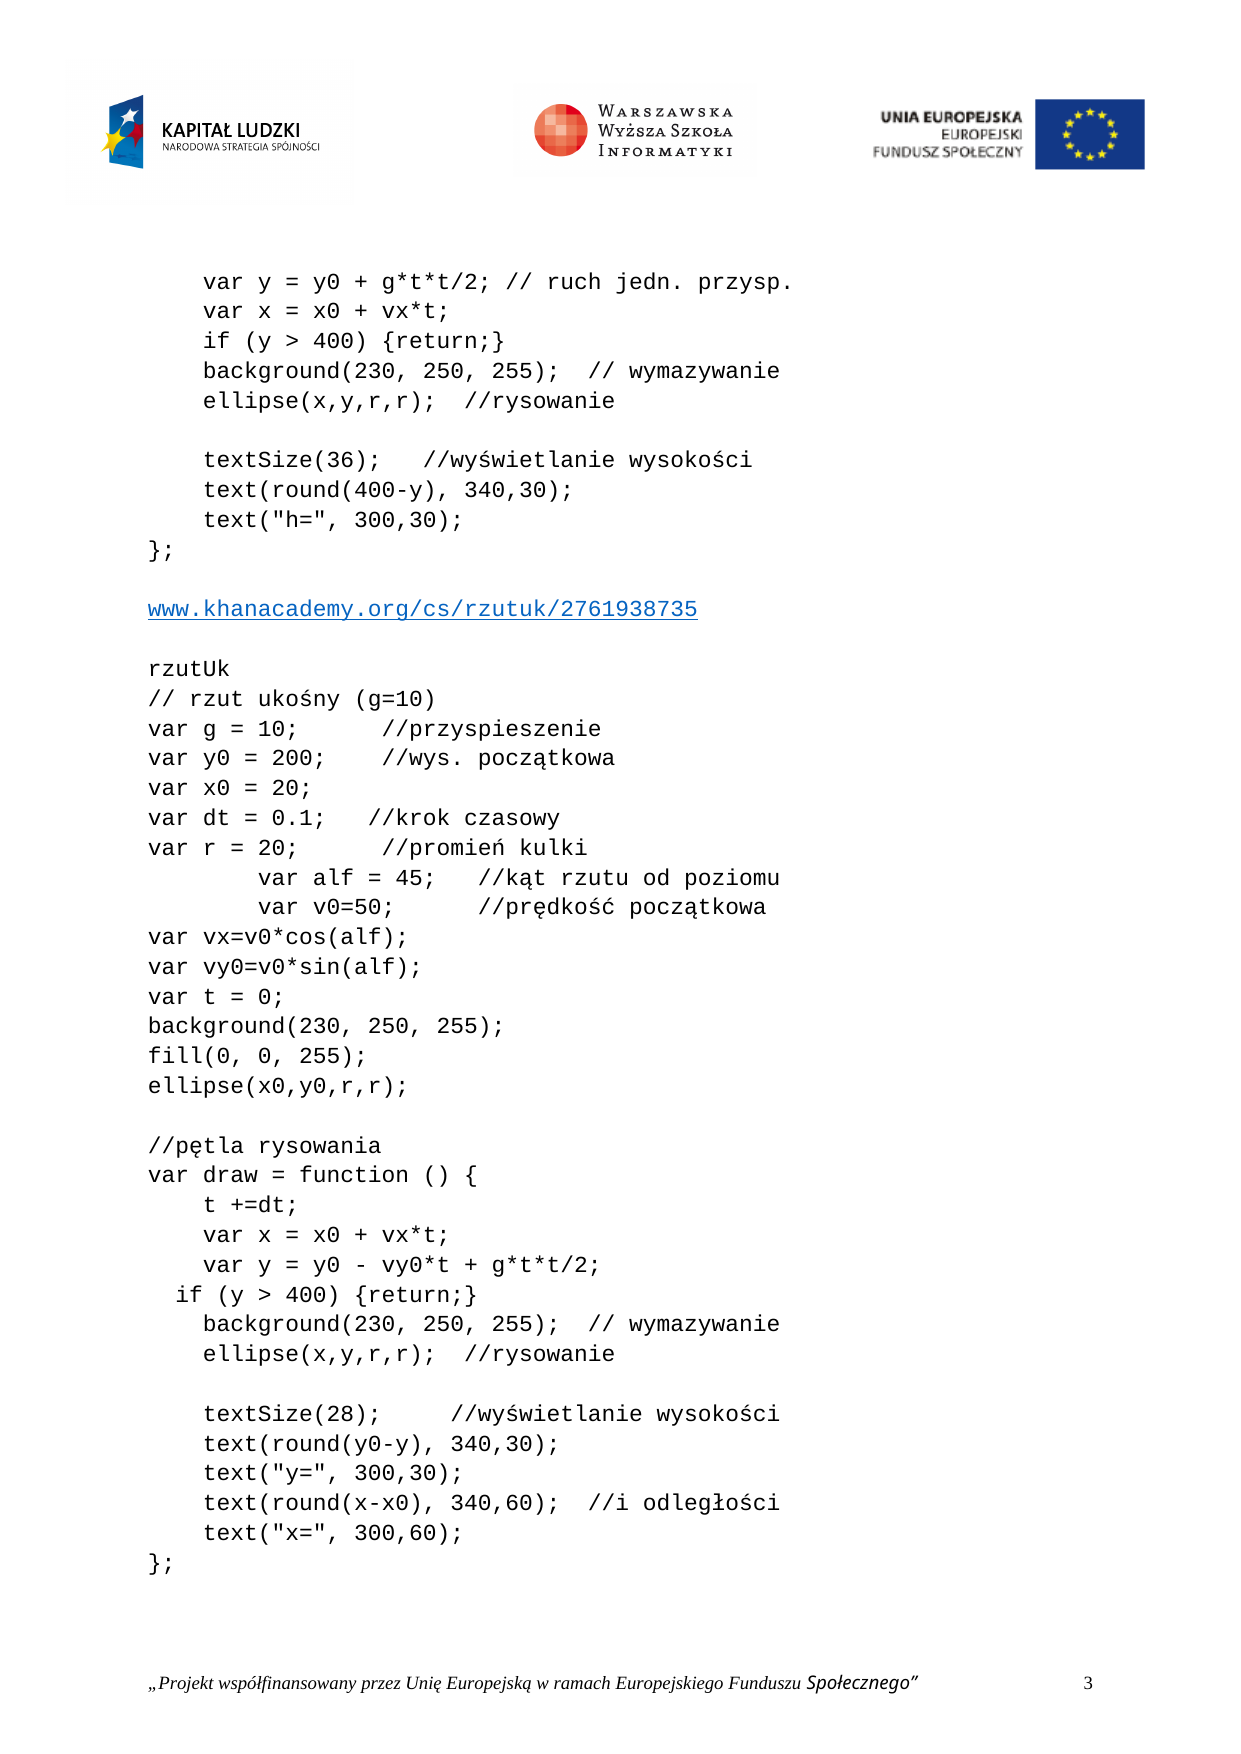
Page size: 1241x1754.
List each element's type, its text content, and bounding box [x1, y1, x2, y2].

text if (y > 400) {return;} [148, 330, 1092, 356]
text textSize(36); //wyświetlanie wysokości [148, 449, 1092, 475]
text text(round(400-y), 340,30); [148, 479, 1092, 504]
text var y = y0 + g*t*t/2; // ruch jedn. przysp. [148, 270, 1092, 296]
text background(230, 250, 255); // wymazywanie [148, 1313, 1092, 1339]
text ellipse(x,y,r,r); //rysowanie [148, 1343, 1092, 1368]
text var g = 10; //przyspieszenie [148, 717, 1092, 743]
text background(230, 250, 255); [148, 1015, 1092, 1041]
text var dt = 0.1; //krok czasowy [148, 806, 1092, 832]
text var x = x0 + vx*t; [148, 300, 1092, 326]
text // rzut ukośny (g=10) [148, 687, 1092, 713]
picture [65, 59, 354, 205]
text var y = y0 - vy0*t + g*t*t/2; [148, 1253, 1092, 1279]
text www.khanacademy.org/cs/rzutuk/2761938735 [148, 598, 1092, 624]
text var alf = 45; //kąt rzutu od poziomu [148, 866, 1092, 892]
text //pętla rysowania [148, 1134, 1092, 1160]
text var draw = function () { [148, 1164, 1092, 1190]
text var vy0=v0*sin(alf); [148, 955, 1092, 981]
text text("h=", 300,30); [148, 508, 1092, 534]
text background(230, 250, 255); // wymazywanie [148, 359, 1092, 385]
text text(round(x-x0), 340,60); //i odległości [148, 1492, 1092, 1517]
text if (y > 400) {return;} [148, 1283, 1092, 1309]
text text("y=", 300,30); [148, 1462, 1092, 1488]
picture [513, 83, 757, 177]
text fill(0, 0, 255); [148, 1045, 1092, 1071]
text var t = 0; [148, 985, 1092, 1011]
text var vx=v0*cos(alf); [148, 926, 1092, 951]
text var r = 20; //promień kulki [148, 836, 1092, 862]
text rzutUk [148, 657, 1092, 683]
text text("x=", 300,60); [148, 1521, 1092, 1547]
text ellipse(x0,y0,r,r); [148, 1074, 1092, 1100]
text var y0 = 200; //wys. początkowa [148, 747, 1092, 773]
text ellipse(x,y,r,r); //rysowanie [148, 389, 1092, 415]
text }; [148, 1551, 1092, 1577]
text var x0 = 20; [148, 777, 1092, 802]
text t +=dt; [148, 1194, 1092, 1219]
text textSize(28); //wyświetlanie wysokości [148, 1402, 1092, 1428]
text var x = x0 + vx*t; [148, 1223, 1092, 1249]
text text(round(y0-y), 340,30); [148, 1432, 1092, 1458]
text var v0=50; //prędkość początkowa [148, 896, 1092, 922]
text }; [148, 538, 1092, 564]
